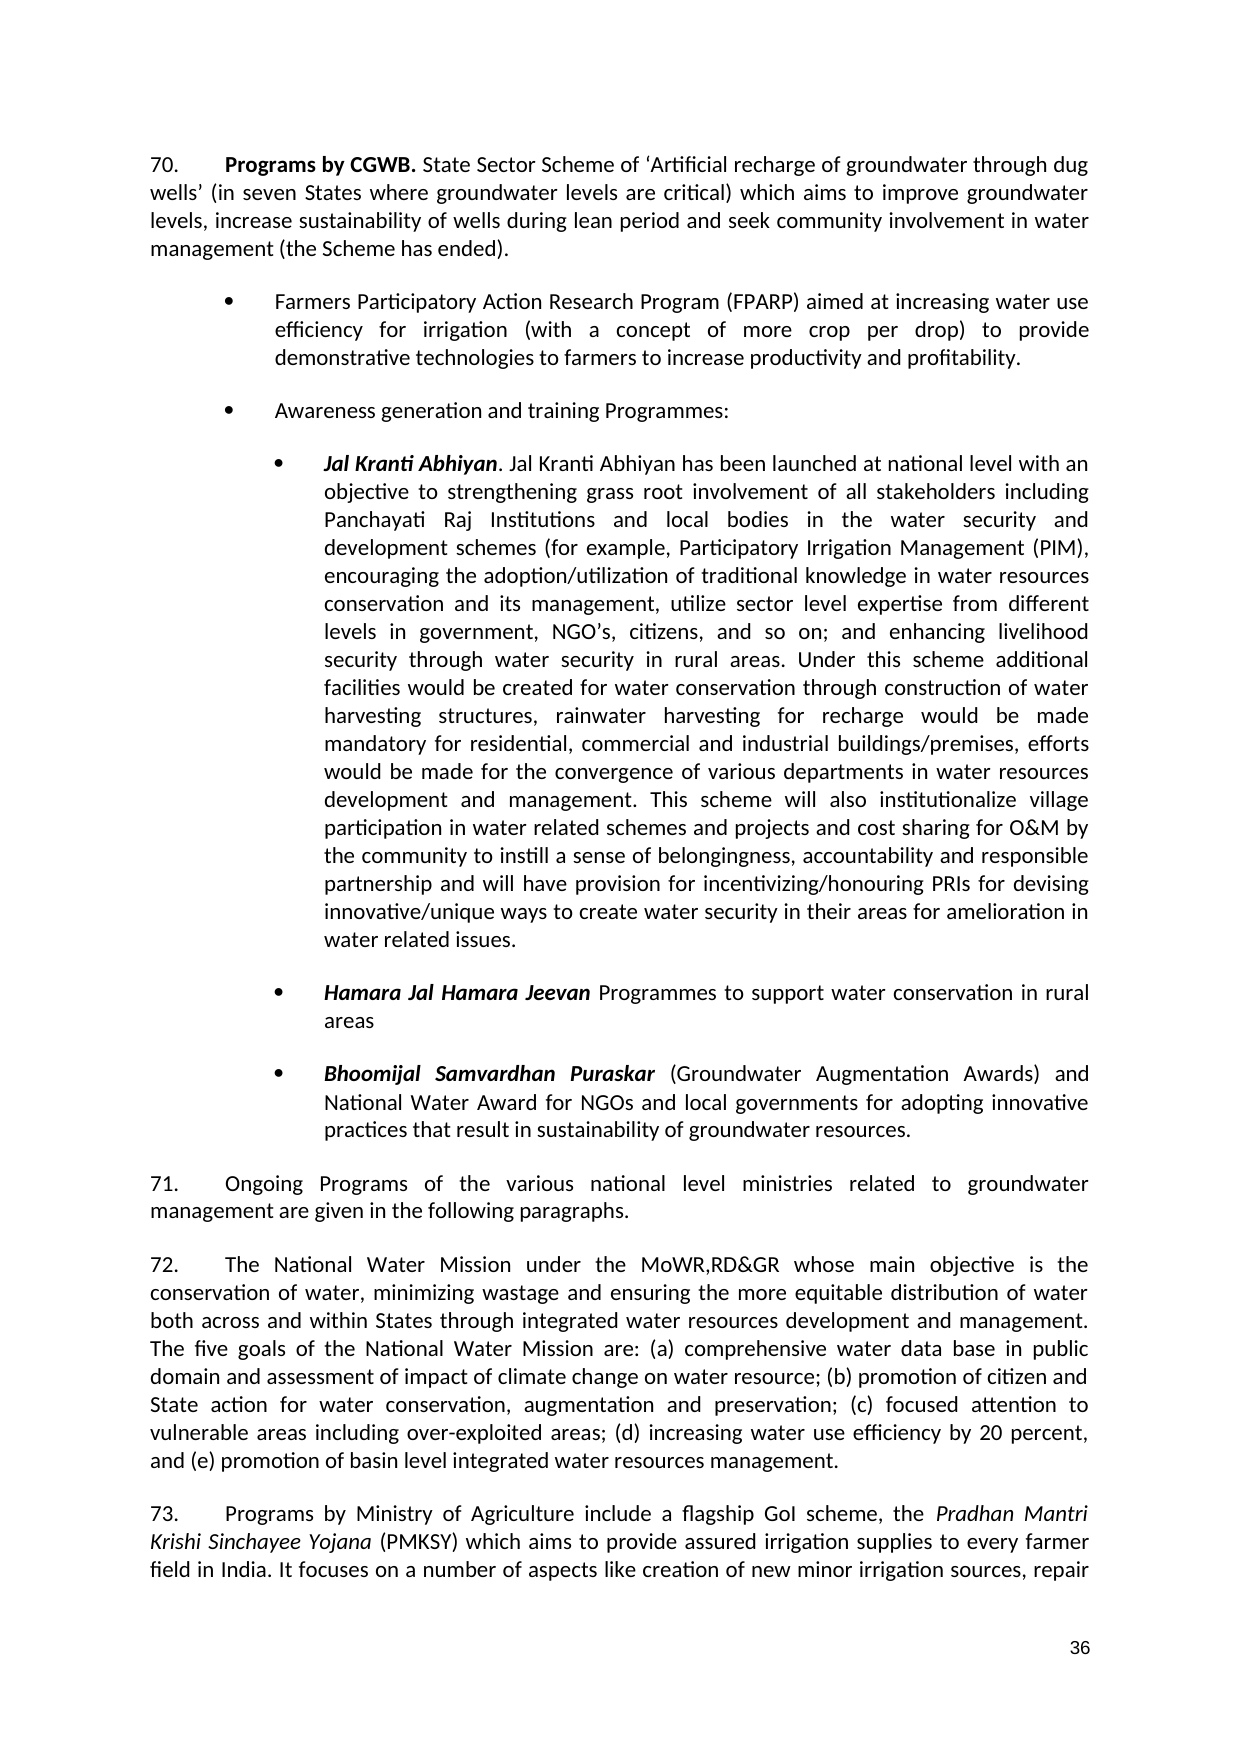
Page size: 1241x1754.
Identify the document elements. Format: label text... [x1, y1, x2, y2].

list Awareness generation and training Programmes: [225, 396, 1090, 424]
list Ongoing Programs of the various national level ministries related to groundwater management are given in the following paragraphs. [150, 1169, 1090, 1225]
list Bhoomijal Samvardhan Puraskar (Groundwater Augmentation Awards) and National Water Award for NGOs and local governments for adopting innovative practices that result in sustainability of groundwater resources. [274, 1059, 1090, 1144]
list Jal Kranti Abhiyan. Jal Kranti Abhiyan has been launched at national level with an objective to strengthening grass root involvement of all stakeholders including Panchayati Raj Institutions and local bodies in the water security and development schemes (for example, Participatory Irrigation Management (PIM), encouraging the adoption/utilization of traditional knowledge in water resources conservation and its management, utilize sector level expertise from different levels in government, NGO’s, citizens, and so on; and enhancing livelihood security through water security in rural areas. Under this scheme additional facilities would be created for water conservation through construction of water harvesting structures, rainwater harvesting for recharge would be made mandatory for residential, commercial and industrial buildings/premises, efforts would be made for the convergence of various departments in water resources development and management. This scheme will also institutionalize village participation in water related schemes and projects and cost sharing for O&M by the community to instill a sense of belongingness, accountability and responsible partnership and will have provision for incentivizing/honouring PRIs for devising innovative/unique ways to create water security in their areas for amelioration in water related issues. [274, 449, 1090, 953]
list Hamara Jal Hamara Jeevan Programmes to support water conservation in rural areas [274, 978, 1090, 1034]
list Farmers Participatory Action Research Program (FPARP) aimed at increasing water use efficiency for irrigation (with a concept of more crop per drop) to provide demonstrative technologies to farmers to increase productivity and profitability. [225, 287, 1090, 371]
list Programs by CGWB. State Sector Scheme of ‘Artificial recharge of groundwater through dug wells’ (in seven States where groundwater levels are critical) which aims to improve groundwater levels, increase sustainability of wells during lean period and seek community involvement in water management (the Scheme has ended). [150, 150, 1090, 262]
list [150, 1499, 1090, 1583]
list The National Water Mission under the MoWR,RD&GR whose main objective is the conservation of water, minimizing wastage and ensuring the more equitable distribution of water both across and within States through integrated water resources development and management. The five goals of the National Water Mission are: (a) comprehensive water data base in public domain and assessment of impact of climate change on water resource; (b) promotion of citizen and State action for water conservation, augmentation and preservation; (c) focused attention to vulnerable areas including over-exploited areas; (d) increasing water use efficiency by 20 percent, and (e) promotion of basin level integrated water resources management. [150, 1250, 1090, 1474]
